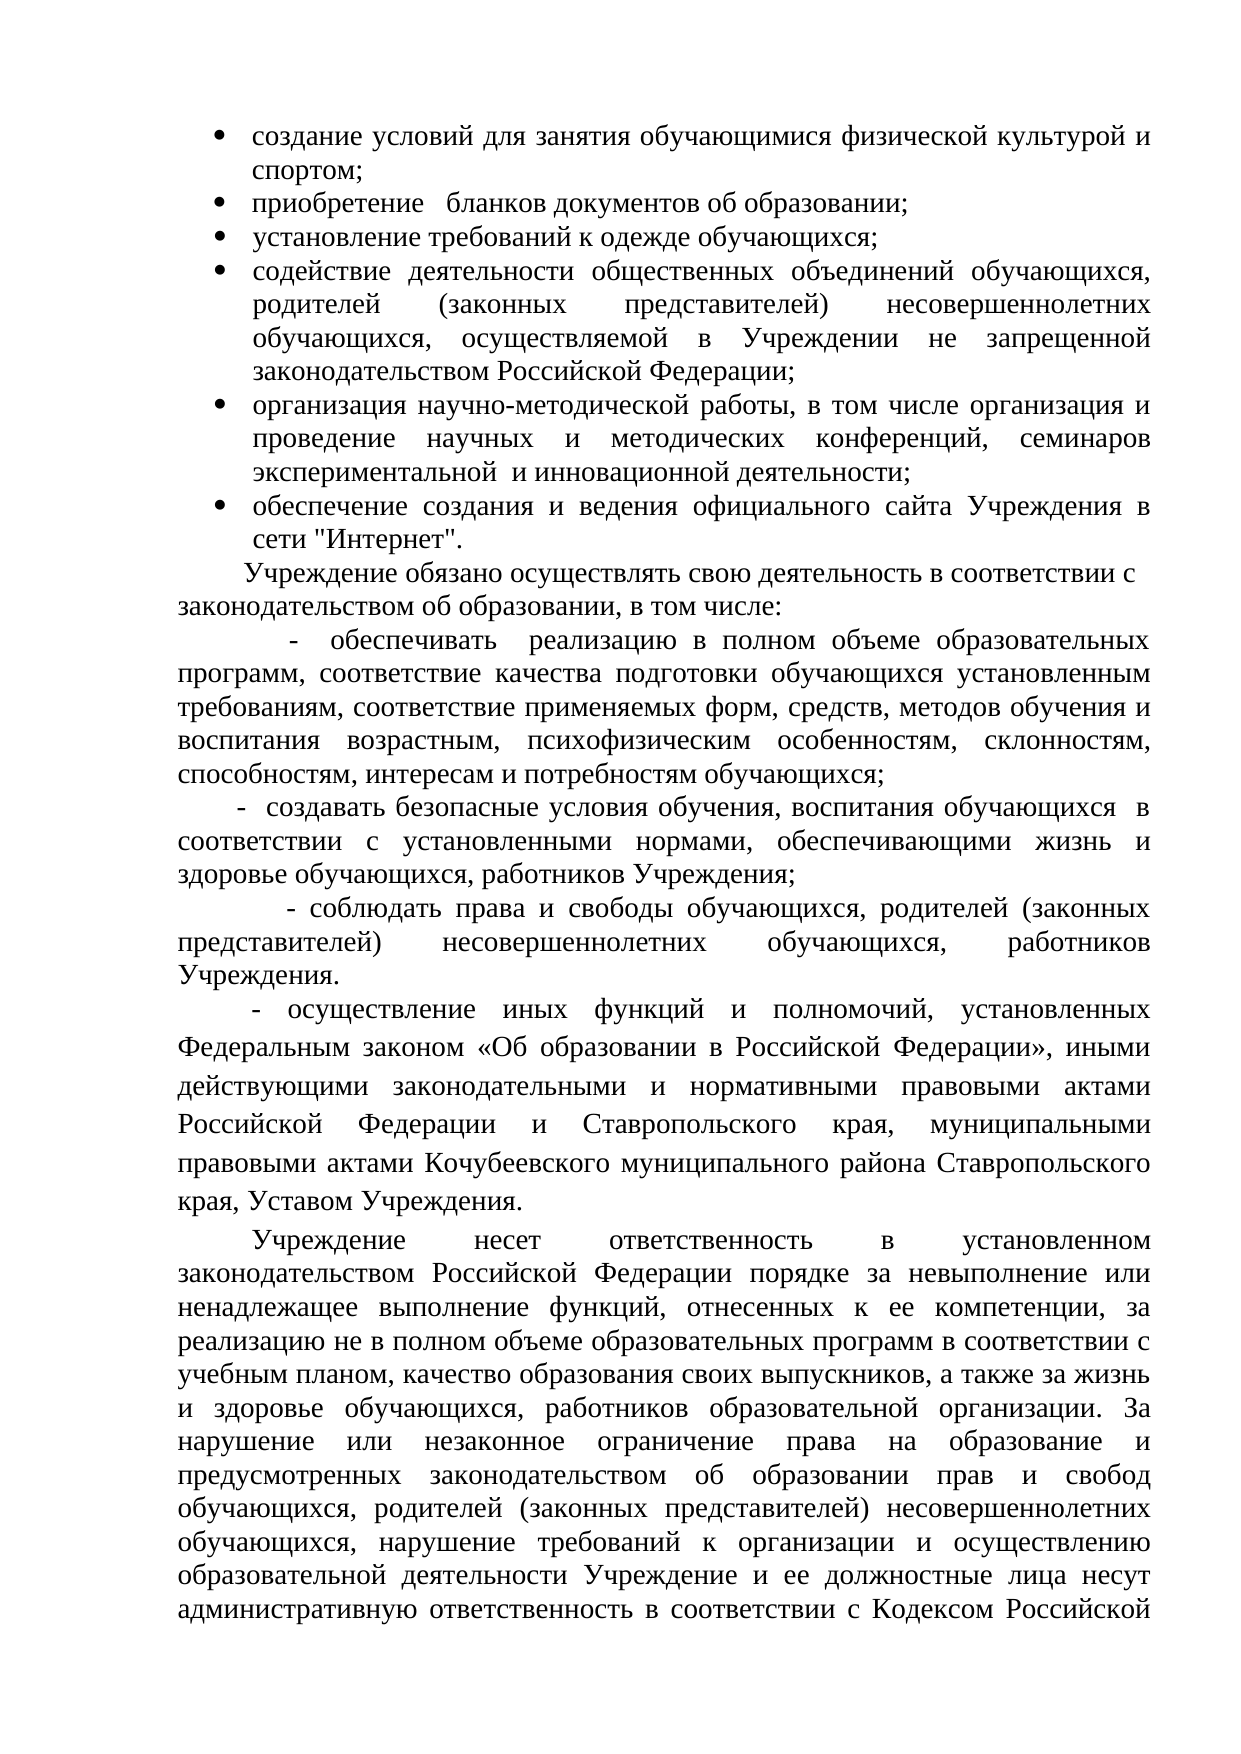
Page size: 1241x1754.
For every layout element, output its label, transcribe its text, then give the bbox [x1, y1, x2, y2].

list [177, 1222, 1152, 1624]
text - соблюдать права и свободы обучающихся, родителей (законных представителей) несовершеннолетних обучающихся, работников Учреждения. [177, 890, 1152, 991]
list обеспечение создания и ведения официального сайта Учреждения в сети "Интернет". [215, 488, 1152, 555]
text Учреждение обязано осуществлять свою деятельность в соответствии с [177, 555, 1152, 588]
list создание условий для занятия обучающимися физической культурой и спортом; [214, 118, 1152, 185]
text законодательством об образовании, в том числе: [177, 588, 1152, 622]
list организация научно-методической работы, в том числе организация и проведение научных и методических конференций, семинаров экспериментальной и инновационной деятельности; [215, 387, 1152, 488]
list содействие деятельности общественных объединений обучающихся, родителей (законных представителей) несовершеннолетних обучающихся, осуществляемой в Учреждении не запрещенной законодательством Российской Федерации; [215, 253, 1152, 387]
list приобретение бланков документов об образовании; [214, 185, 1152, 219]
text - создавать безопасные условия обучения, воспитания обучающихся в соответствии с установленными нормами, обеспечивающими жизнь и здоровье обучающихся, работников Учреждения; [177, 789, 1152, 890]
list установление требований к одежде обучающихся; [215, 219, 1152, 253]
text - осуществление иных функций и полномочий, установленных Федеральным законом «Об образовании в Российской Федерации», иными действующими законодательными и нормативными правовыми актами Российской Федерации и Ставропольского края, муниципальными правовыми актами Кочубеевского муниципального района Ставропольского края, Уставом Учреждения. [177, 991, 1152, 1217]
text - обеспечивать реализацию в полном объеме образовательных программ, соответствие качества подготовки обучающихся установленным требованиям, соответствие применяемых форм, средств, методов обучения и воспитания возрастным, психофизическим особенностям, склонностям, способностям, интересам и потребностям обучающихся; [177, 622, 1152, 789]
